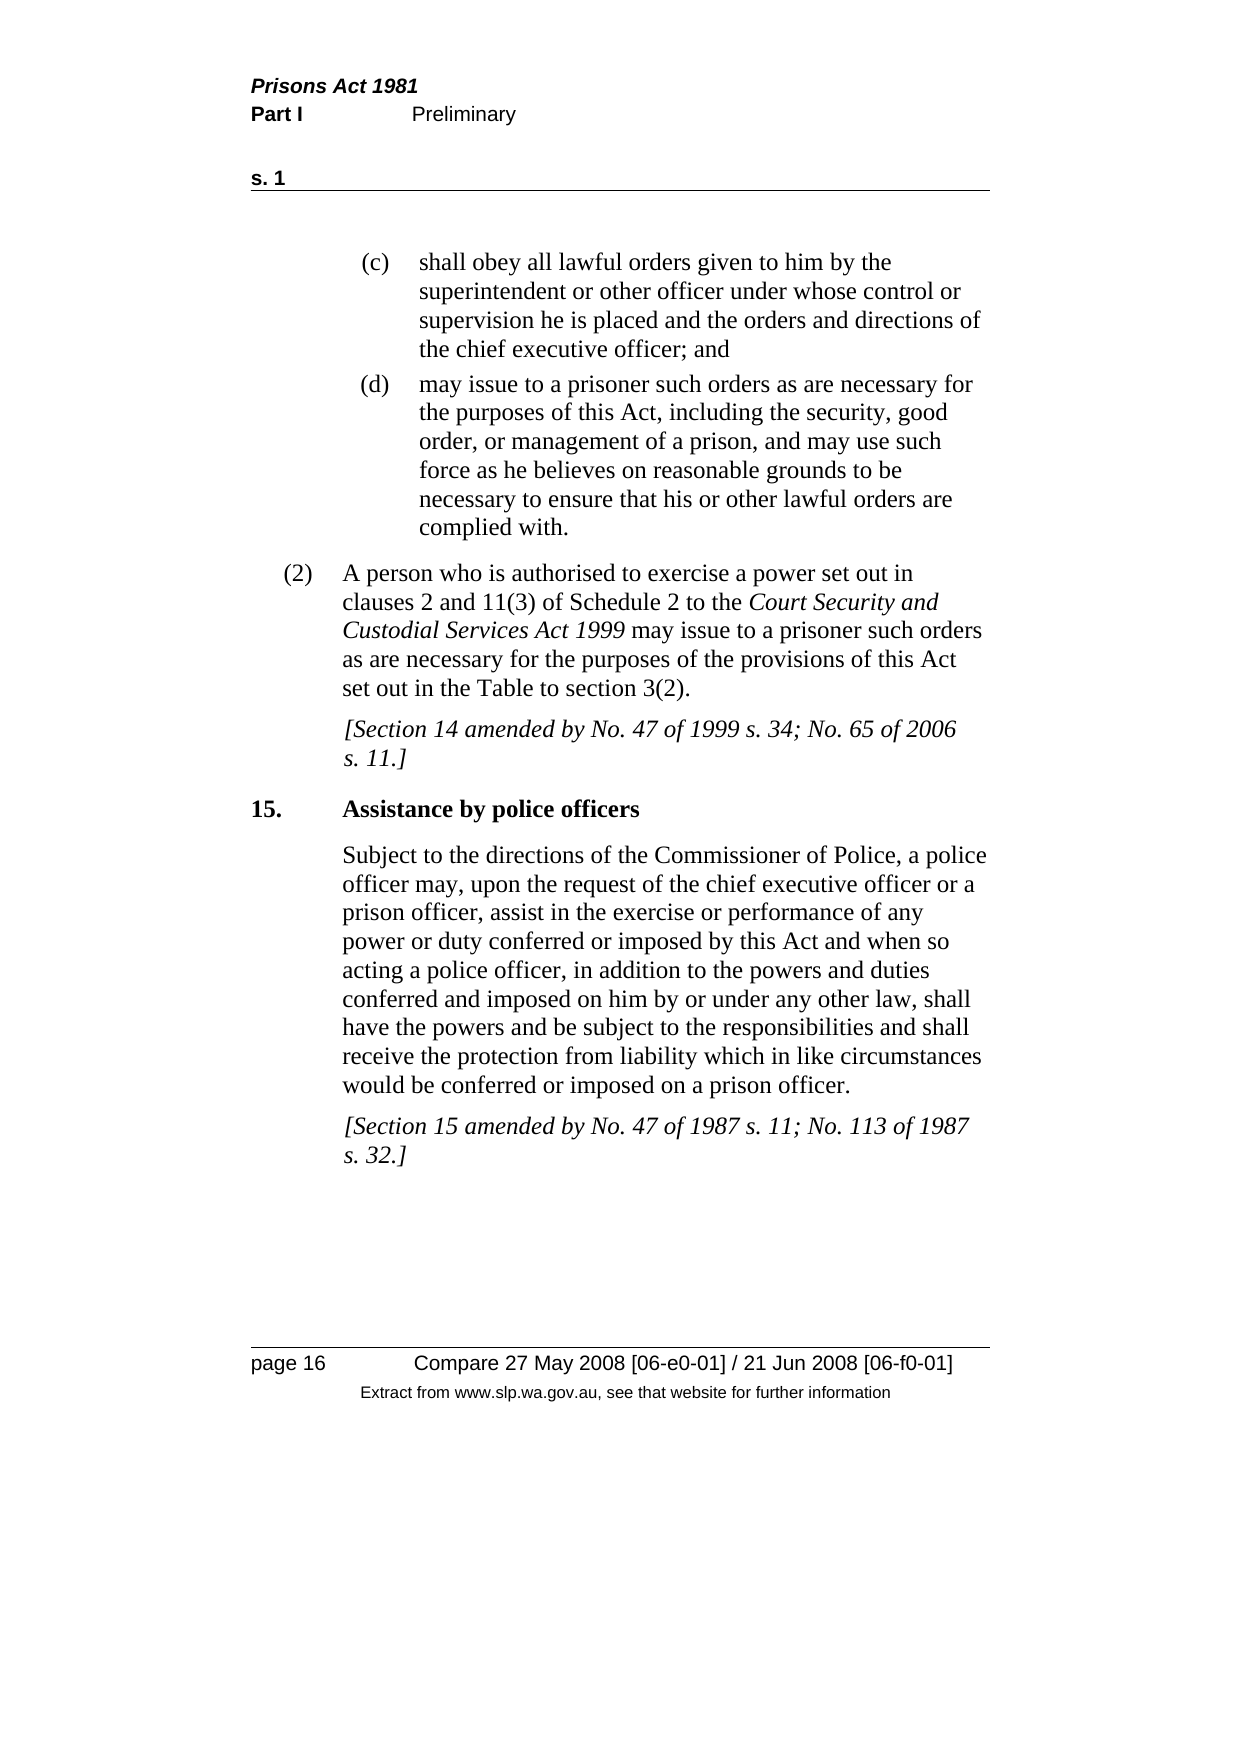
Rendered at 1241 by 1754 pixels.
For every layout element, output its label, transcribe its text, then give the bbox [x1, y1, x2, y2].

text (2) A person who is authorised to exercise a power set out in clauses 2 and 11(3) of Schedule 2 to the Court Security and Custodial Services Act 1999 may issue to a prisoner such orders as are necessary for the purposes of the provisions of this Act set out in the Table to section 3(2). [251, 558, 990, 702]
subtitle 15. Assistance by police officers [251, 794, 990, 823]
text [Section 15 amended by No. 47 of 1987 s. 11; No. 113 of 1987 s. 32.] [251, 1111, 990, 1169]
text (c) shall obey all lawful orders given to him by the superintendent or other officer under whose control or supervision he is placed and the orders and directions of the chief executive officer; and [251, 247, 990, 362]
text Subject to the directions of the Commissioner of Police, a police officer may, upon the request of the chief executive officer or a prison officer, assist in the exercise or performance of any power or duty conferred or imposed by this Act and when so acting a police officer, in addition to the powers and duties conferred and imposed on him by or under any other law, shall have the powers and be subject to the responsibilities and shall receive the protection from liability which in like circumstances would be conferred or imposed on a prison officer. [251, 840, 990, 1099]
text (d) may issue to a prisoner such orders as are necessary for the purposes of this Act, including the security, good order, or management of a prison, and may use such force as he believes on reasonable grounds to be necessary to ensure that his or other lawful orders are complied with. [251, 369, 990, 541]
text [Section 14 amended by No. 47 of 1999 s. 34; No. 65 of 2006 s. 11.] [251, 714, 990, 772]
